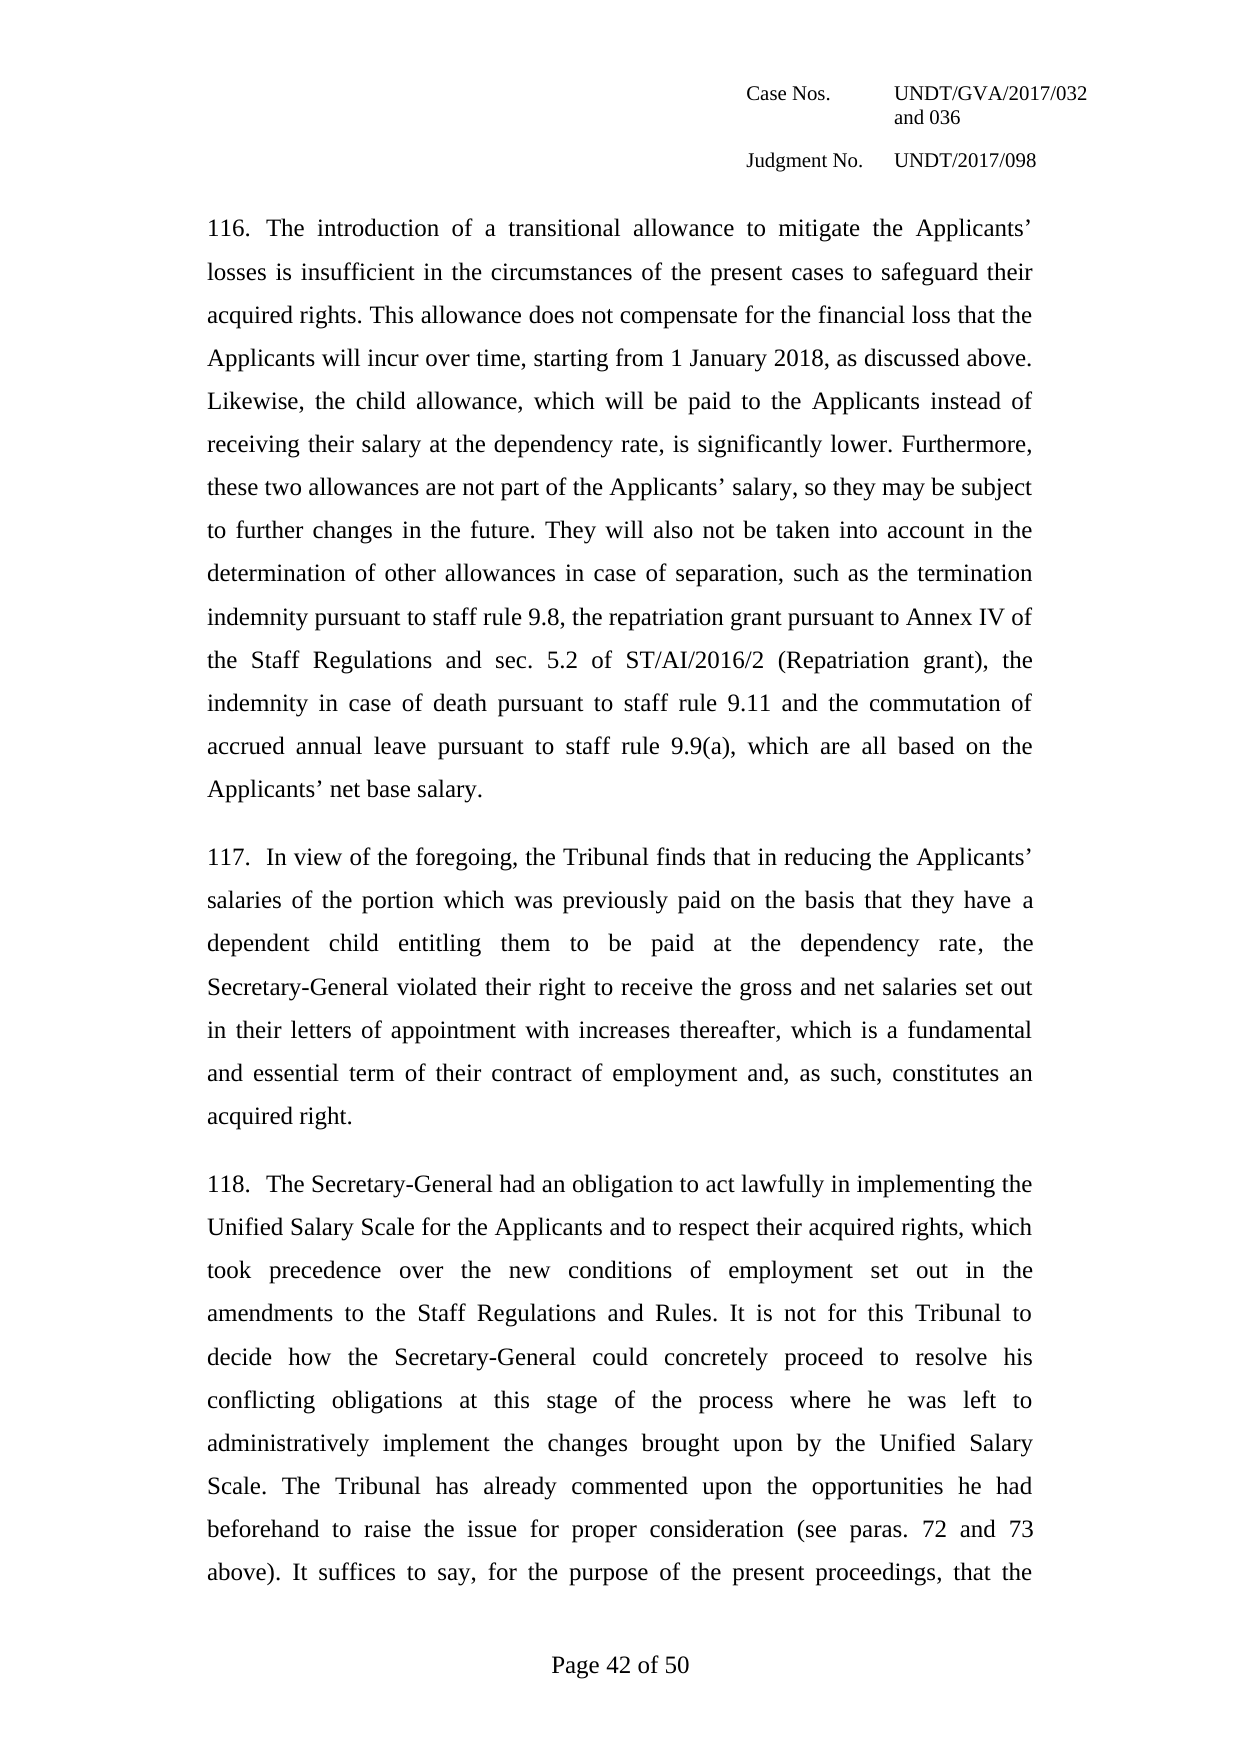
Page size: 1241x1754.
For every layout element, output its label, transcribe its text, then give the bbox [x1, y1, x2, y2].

list In view of the foregoing, the Tribunal finds that in reducing the Applicants’ salaries of the portion which was previously paid on the basis that they have a dependent child entitling them to be paid at the dependency rate, the Secretary-General violated their right to receive the gross and net salaries set out in their letters of appointment with increases thereafter, which is a fundamental and essential term of their contract of employment and, as such, constitutes an acquired right. [207, 842, 1033, 1130]
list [207, 1169, 1033, 1586]
list The introduction of a transitional allowance to mitigate the Applicants’ losses is insufficient in the circumstances of the present cases to safeguard their acquired rights. This allowance does not compensate for the financial loss that the Applicants will incur over time, starting from 1 January 2018, as discussed above. Likewise, the child allowance, which will be paid to the Applicants instead of receiving their salary at the dependency rate, is significantly lower. Furthermore, these two allowances are not part of the Applicants’ salary, so they may be subject to further changes in the future. They will also not be taken into account in the determination of other allowances in case of separation, such as the termination indemnity pursuant to staff rule 9.8, the repatriation grant pursuant to Annex IV of the Staff Regulations and sec. 5.2 of ST/AI/2016/2 (Repatriation grant), the indemnity in case of death pursuant to staff rule 9.11 and the commutation of accrued annual leave pursuant to staff rule 9.9(a), which are all based on the Applicants’ net base salary. [207, 213, 1033, 803]
